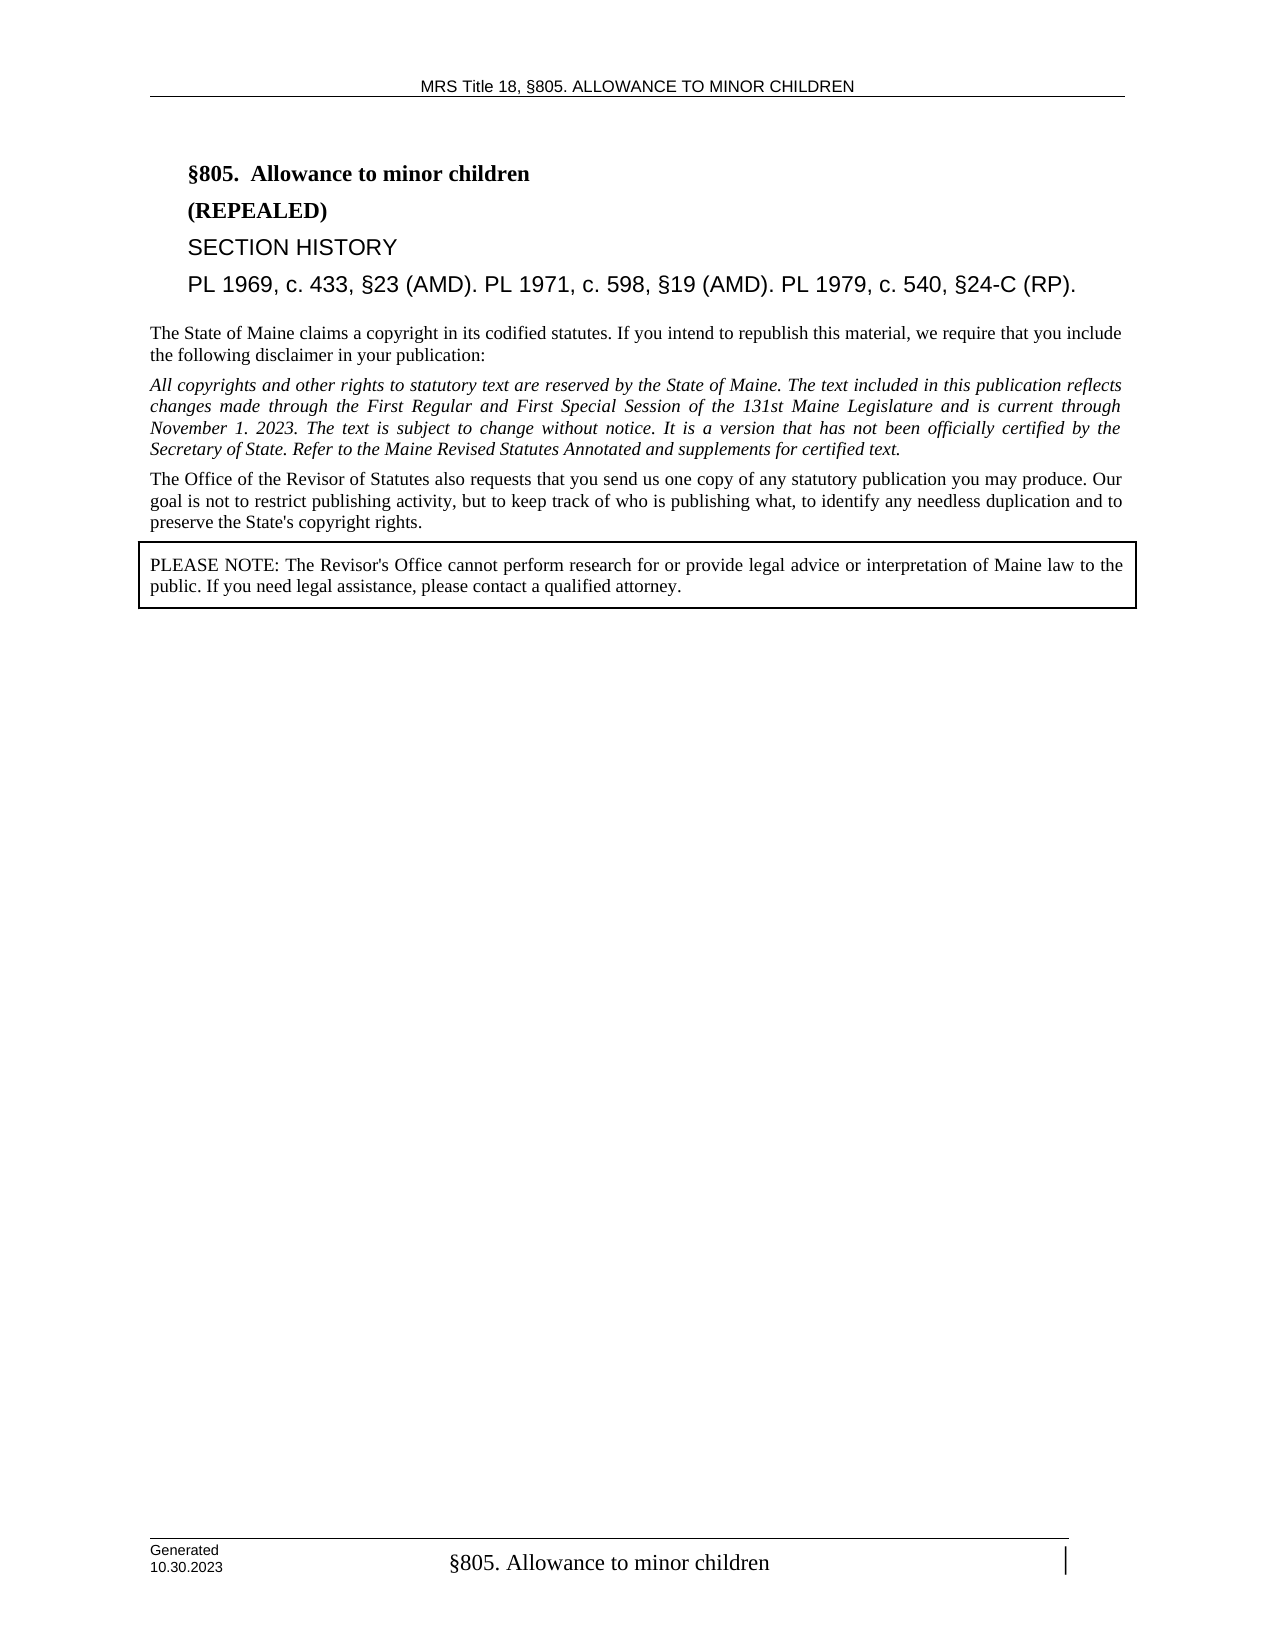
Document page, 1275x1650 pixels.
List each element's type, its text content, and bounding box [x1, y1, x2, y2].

text PLEASE NOTE: The Revisor's Office cannot perform research for or provide legal advice or interpretation of Maine law to the public. If you need legal assistance, please contact a qualified attorney. [140, 543, 1135, 607]
text SECTION HISTORY [187, 234, 1125, 260]
text The Office of the Revisor of Statutes also requests that you send us one copy of any statutory publication you may produce. Our goal is not to restrict publishing activity, but to keep track of who is publishing what, to identify any needless duplication and to preserve the State's copyright rights. [150, 468, 1125, 533]
text All copyrights and other rights to statutory text are reserved by the State of Maine. The text included in this publication reflects changes made through the First Regular and First Special Session of the 131st Maine Legislature and is current through November 1. 2023 . The text is subject to change without notice. It is a version that has not been officially certified by the Secretary of State. Refer to the Maine Revised Statutes Annotated and supplements for certified text. [150, 373, 1125, 460]
text (REPEALED) [187, 197, 1125, 223]
text PL 1969, c. 433, §23 (AMD). PL 1971, c. 598, §19 (AMD). PL 1979, c. 540, §24-C (RP). [187, 271, 1125, 297]
text §805. Allowance to minor children [187, 160, 1125, 187]
text The State of Maine claims a copyright in its codified statutes. If you intend to republish this material, we require that you include the following disclaimer in your publication: [150, 322, 1125, 365]
